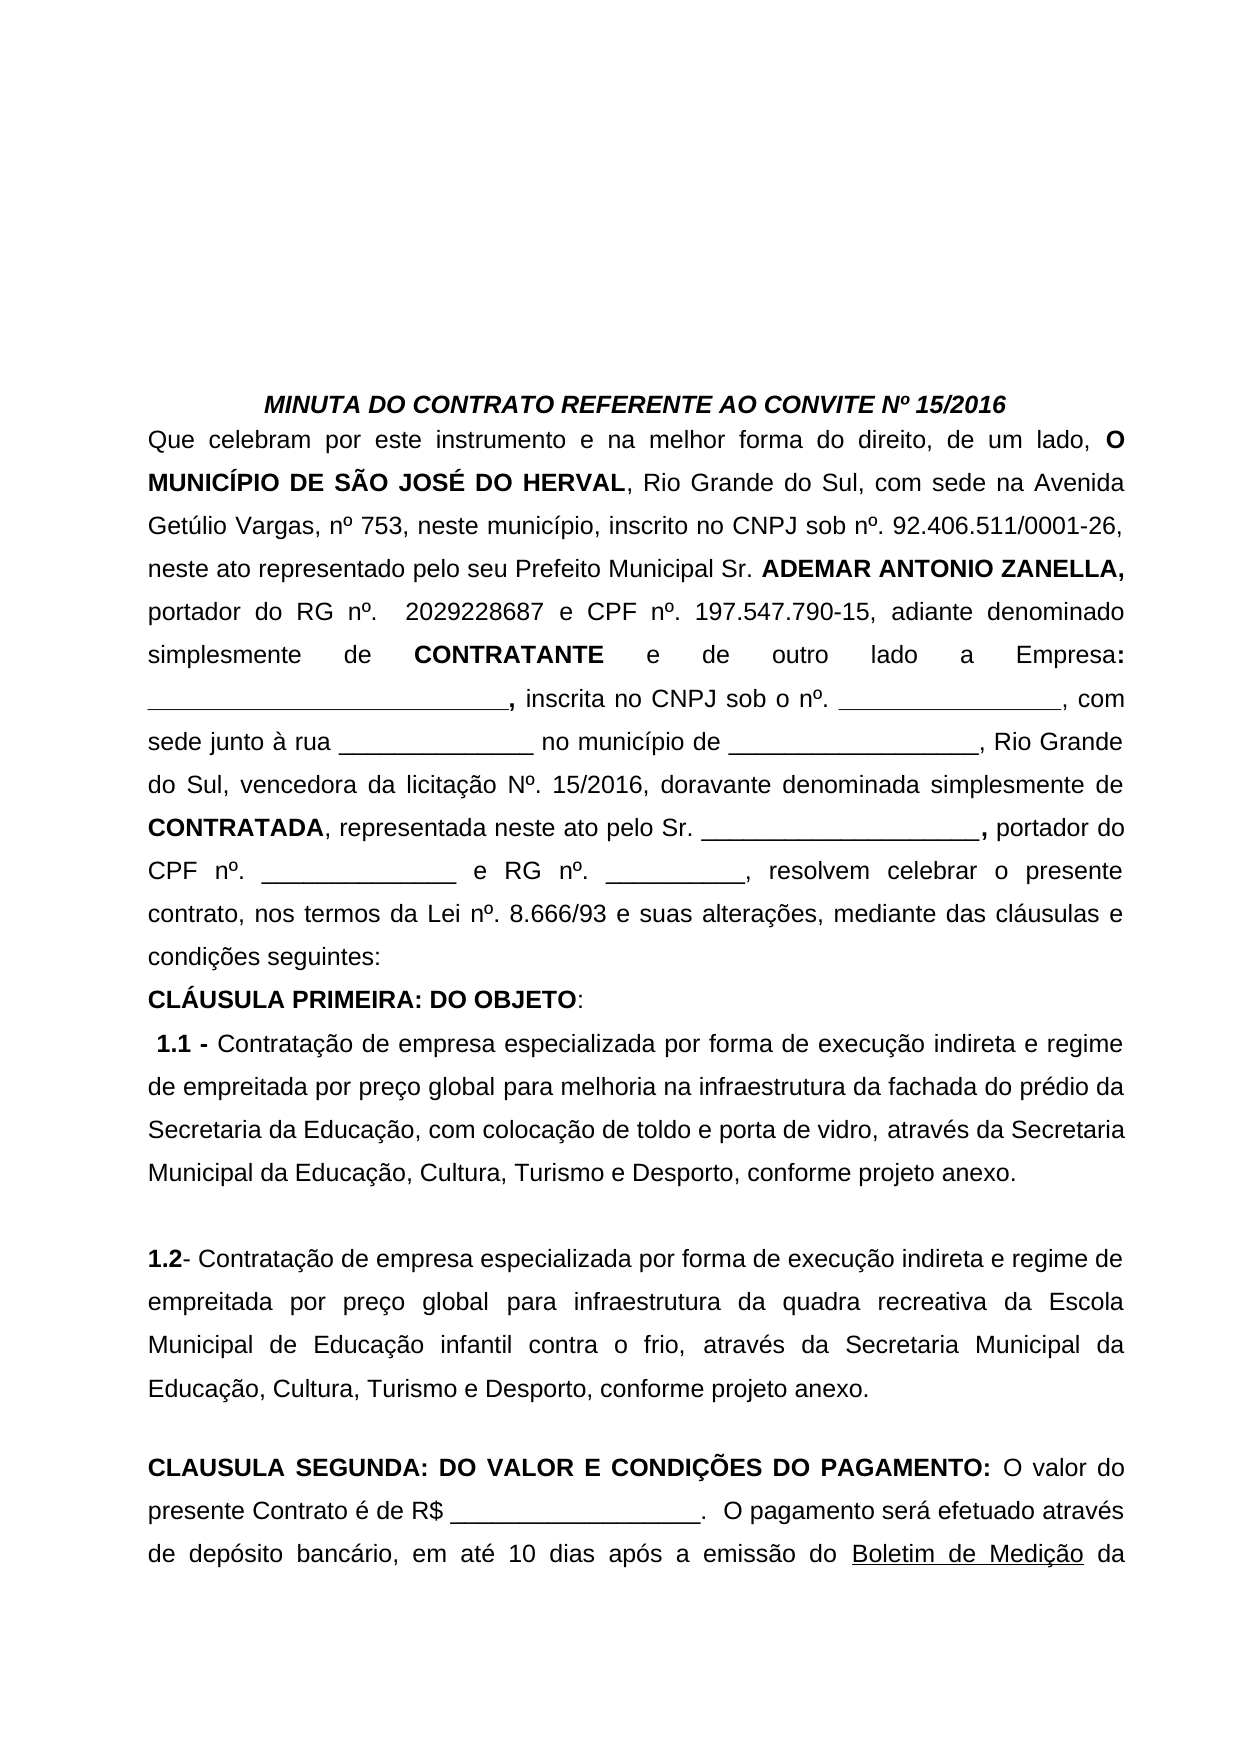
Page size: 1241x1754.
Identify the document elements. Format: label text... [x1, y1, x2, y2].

text 1.1 - Contratação de empresa especializada por forma de execução indireta e regime de empreitada por preço global para melhoria na infraestrutura da fachada do prédio da Secretaria da Educação, com colocação de toldo e porta de vidro, através da Secretaria Municipal da Educação, Cultura, Turismo e Desporto, conforme projeto anexo. [148, 1029, 1125, 1187]
text 1.2- Contratação de empresa especializada por forma de execução indireta e regime de empreitada por preço global para infraestrutura da quadra recreativa da Escola Municipal de Educação infantil contra o frio, através da Secretaria Municipal da Educação, Cultura, Turismo e Desporto, conforme projeto anexo. [148, 1244, 1125, 1402]
text Que celebram por este instrumento e na melhor forma do direito, de um lado, O MUNICÍPIO DE SÃO JOSÉ DO HERVAL, Rio Grande do Sul, com sede na Avenida Getúlio Vargas, nº 753, neste município, inscrito no CNPJ sob nº. 92.406.511/0001-26, neste ato representado pelo seu Prefeito Municipal Sr. ADEMAR ANTONIO ZANELLA, portador do RG nº. 2029228687 e CPF nº. 197.547.790-15, adiante denominado simplesmente de CONTRATANTE e de outro lado a Empresa: __________________________, inscrita no CNPJ sob o nº. ________________, com sede junto à rua ______________ no município de __________________, Rio Grande do Sul, vencedora da licitação Nº. 15/2016, doravante denominada simplesmente de CONTRATADA, representada neste ato pelo Sr. ____________________, portador do CPF nº. ______________ e RG nº. __________, resolvem celebrar o presente contrato, nos termos da Lei nº. 8.666/93 e suas alterações, mediante das cláusulas e condições seguintes: [148, 425, 1125, 971]
subtitle MINUTA DO CONTRATO REFERENTE AO CONVITE Nº 15/2016 [148, 390, 1125, 419]
text CLÁUSULA PRIMEIRA: DO OBJETO: [148, 986, 1125, 1014]
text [148, 1453, 1125, 1568]
